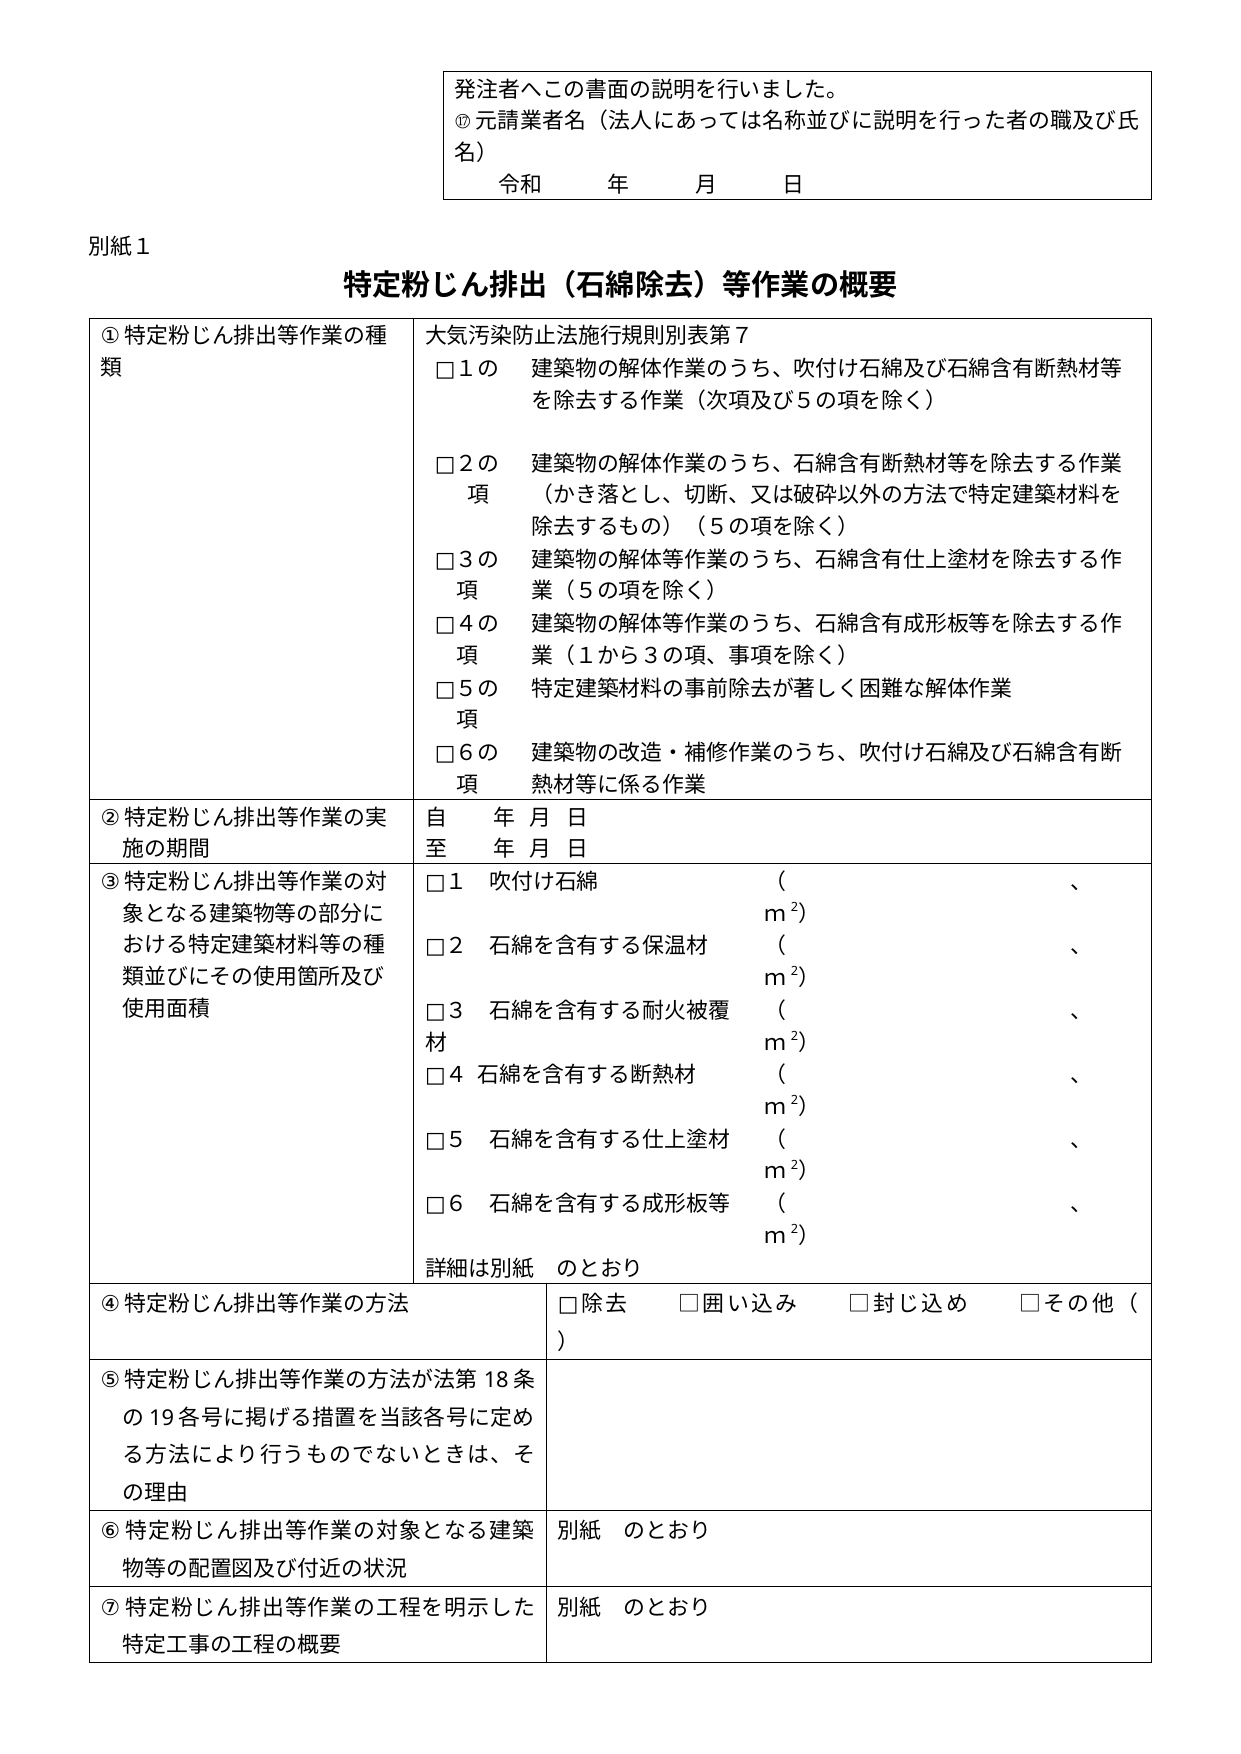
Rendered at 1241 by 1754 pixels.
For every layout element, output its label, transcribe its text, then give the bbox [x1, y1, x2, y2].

table_cell （ 、 ｍ2） [753, 1121, 1151, 1185]
table_cell □２の項 [414, 445, 520, 541]
text 特定粉じん排出（石綿除去）等作業の概要 [89, 261, 1152, 303]
table_cell 建築物の解体等作業のうち、石綿含有成形板等を除去する作業（１から３の項、事項を除く） [520, 605, 1151, 669]
table_cell □２ 石綿を含有する保温材 [414, 928, 753, 992]
table_cell □６ 石綿を含有する成形板等 [414, 1185, 753, 1250]
table_cell ②特定粉じん排出等作業の実施の期間 [90, 800, 413, 863]
table_cell ⑦特定粉じん排出等作業の工程を明示した特定工事の工程の概要 [90, 1587, 546, 1662]
table_cell 建築物の解体等作業のうち、石綿含有仕上塗材を除去する作業（５の項を除く） [520, 541, 1151, 605]
table_cell □１ 吹付け石綿 [414, 864, 753, 927]
table_cell □除去 □囲い込み □封じ込め □その他（ ） [547, 1284, 1151, 1358]
table_cell □３の項 [414, 541, 520, 605]
table_cell [547, 1360, 1151, 1509]
table_cell 特定建築材料の事前除去が著しく困難な解体作業 [520, 670, 1151, 734]
table_cell 詳細は別紙 のとおり [414, 1250, 1151, 1282]
text 別紙１ [89, 229, 1152, 261]
table_cell （ 、 ｍ2） [753, 864, 1151, 927]
table_cell □４の項 [414, 605, 520, 669]
table_cell ⑥特定粉じん排出等作業の対象となる建築物等の配置図及び付近の状況 [90, 1511, 546, 1586]
table_cell 自 年 月 日 至 年 月 日 [414, 800, 1151, 863]
table_cell 建築物の解体作業のうち、石綿含有断熱材等を除去する作業（かき落とし、切断、又は破砕以外の方法で特定建築材料を除去するもの）（５の項を除く） [520, 445, 1151, 541]
table_cell □６の項 [414, 734, 520, 798]
table_cell （ 、 ｍ2） [753, 928, 1151, 992]
table_cell □４ 石綿を含有する断熱材 [414, 1056, 753, 1121]
table_cell ④特定粉じん排出等作業の方法 [90, 1284, 546, 1358]
table_cell □３ 石綿を含有する耐火被覆材 [414, 992, 753, 1056]
table_cell 建築物の改造・補修作業のうち、吹付け石綿及び石綿含有断熱材等に係る作業 [520, 734, 1151, 798]
table_cell ⑤特定粉じん排出等作業の方法が法第18条の19各号に掲げる措置を当該各号に定める方法により行うものでないときは、その理由 [90, 1360, 546, 1509]
table_cell （ 、 ｍ2） [753, 1056, 1151, 1121]
table_header 大気汚染防止法施行規則別表第７ [414, 319, 1151, 350]
table_cell 建築物の解体作業のうち、吹付け石綿及び石綿含有断熱材等を除去する作業（次項及び５の項を除く） [520, 350, 1151, 444]
table_header ①特定粉じん排出等作業の種類 [90, 319, 413, 798]
table_cell □５ 石綿を含有する仕上塗材 [414, 1121, 753, 1185]
table_cell □５の項 [414, 670, 520, 734]
table_cell （ 、 ｍ2） [753, 1185, 1151, 1250]
table_cell ③特定粉じん排出等作業の対象となる建築物等の部分における特定建築材料等の種類並びにその使用箇所及び使用面積 [90, 864, 413, 1282]
table_cell 別紙 のとおり [547, 1587, 1151, 1662]
table_cell □１の項 [414, 350, 520, 444]
table_cell 発注者へこの書面の説明を行いました。 ⑰元請業者名（法人にあっては名称並びに説明を行った者の職及び氏名） 令和 年 月 日 [444, 72, 1151, 198]
table_cell 別紙 のとおり [547, 1511, 1151, 1586]
table_cell （ 、 ｍ2） [753, 992, 1151, 1056]
